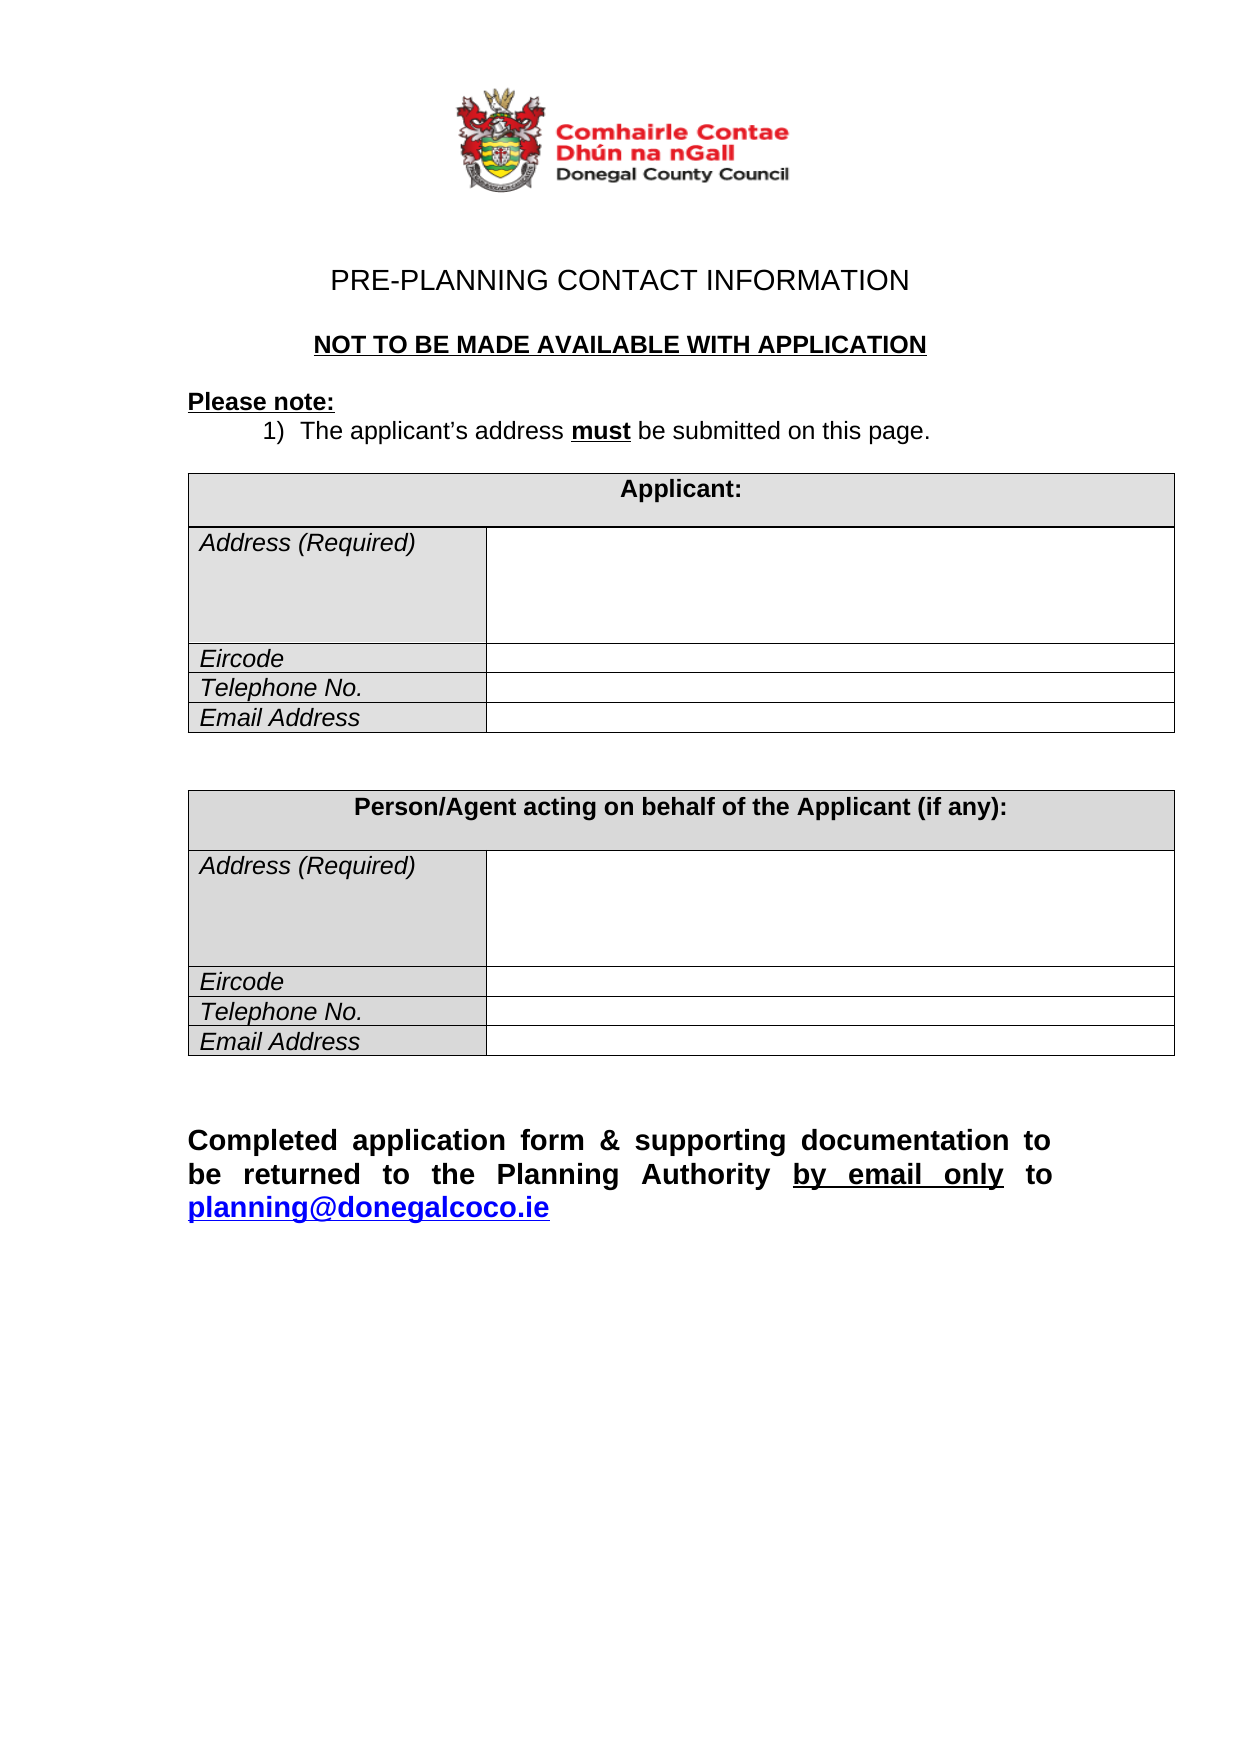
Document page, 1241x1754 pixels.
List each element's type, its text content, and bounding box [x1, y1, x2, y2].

picture [434, 73, 806, 194]
table_cell Email Address [189, 703, 486, 732]
list The applicant’s address must be submitted on this page. [262, 416, 1053, 444]
text Please note: [187, 387, 1053, 416]
table_header Applicant: [189, 474, 1174, 526]
table_cell [487, 528, 1174, 642]
table_cell Eircode [189, 967, 486, 996]
table_cell [487, 1026, 1174, 1055]
table_cell Telephone No. [189, 673, 486, 702]
text NOT TO BE MADE AVAILABLE WITH APPLICATION [187, 329, 1053, 358]
table_cell [487, 644, 1174, 672]
table_cell Email Address [189, 1026, 486, 1055]
text PRE-PLANNING CONTACT INFORMATION [187, 262, 1053, 296]
text Completed application form & supporting documentation to be returned to the Planning Authority by email only to planning@donegalcoco.ie [187, 1123, 1053, 1224]
table_cell [487, 673, 1174, 702]
table_cell Address (Required) [189, 851, 486, 966]
table_cell Address (Required) [189, 528, 486, 642]
table_cell Telephone No. [189, 997, 486, 1025]
table_cell [487, 851, 1174, 966]
table_header Person/Agent acting on behalf of the Applicant (if any): [189, 791, 1174, 850]
table_cell Eircode [189, 644, 486, 672]
table_cell [487, 703, 1174, 732]
table_cell [487, 967, 1174, 996]
table_cell [487, 997, 1174, 1025]
